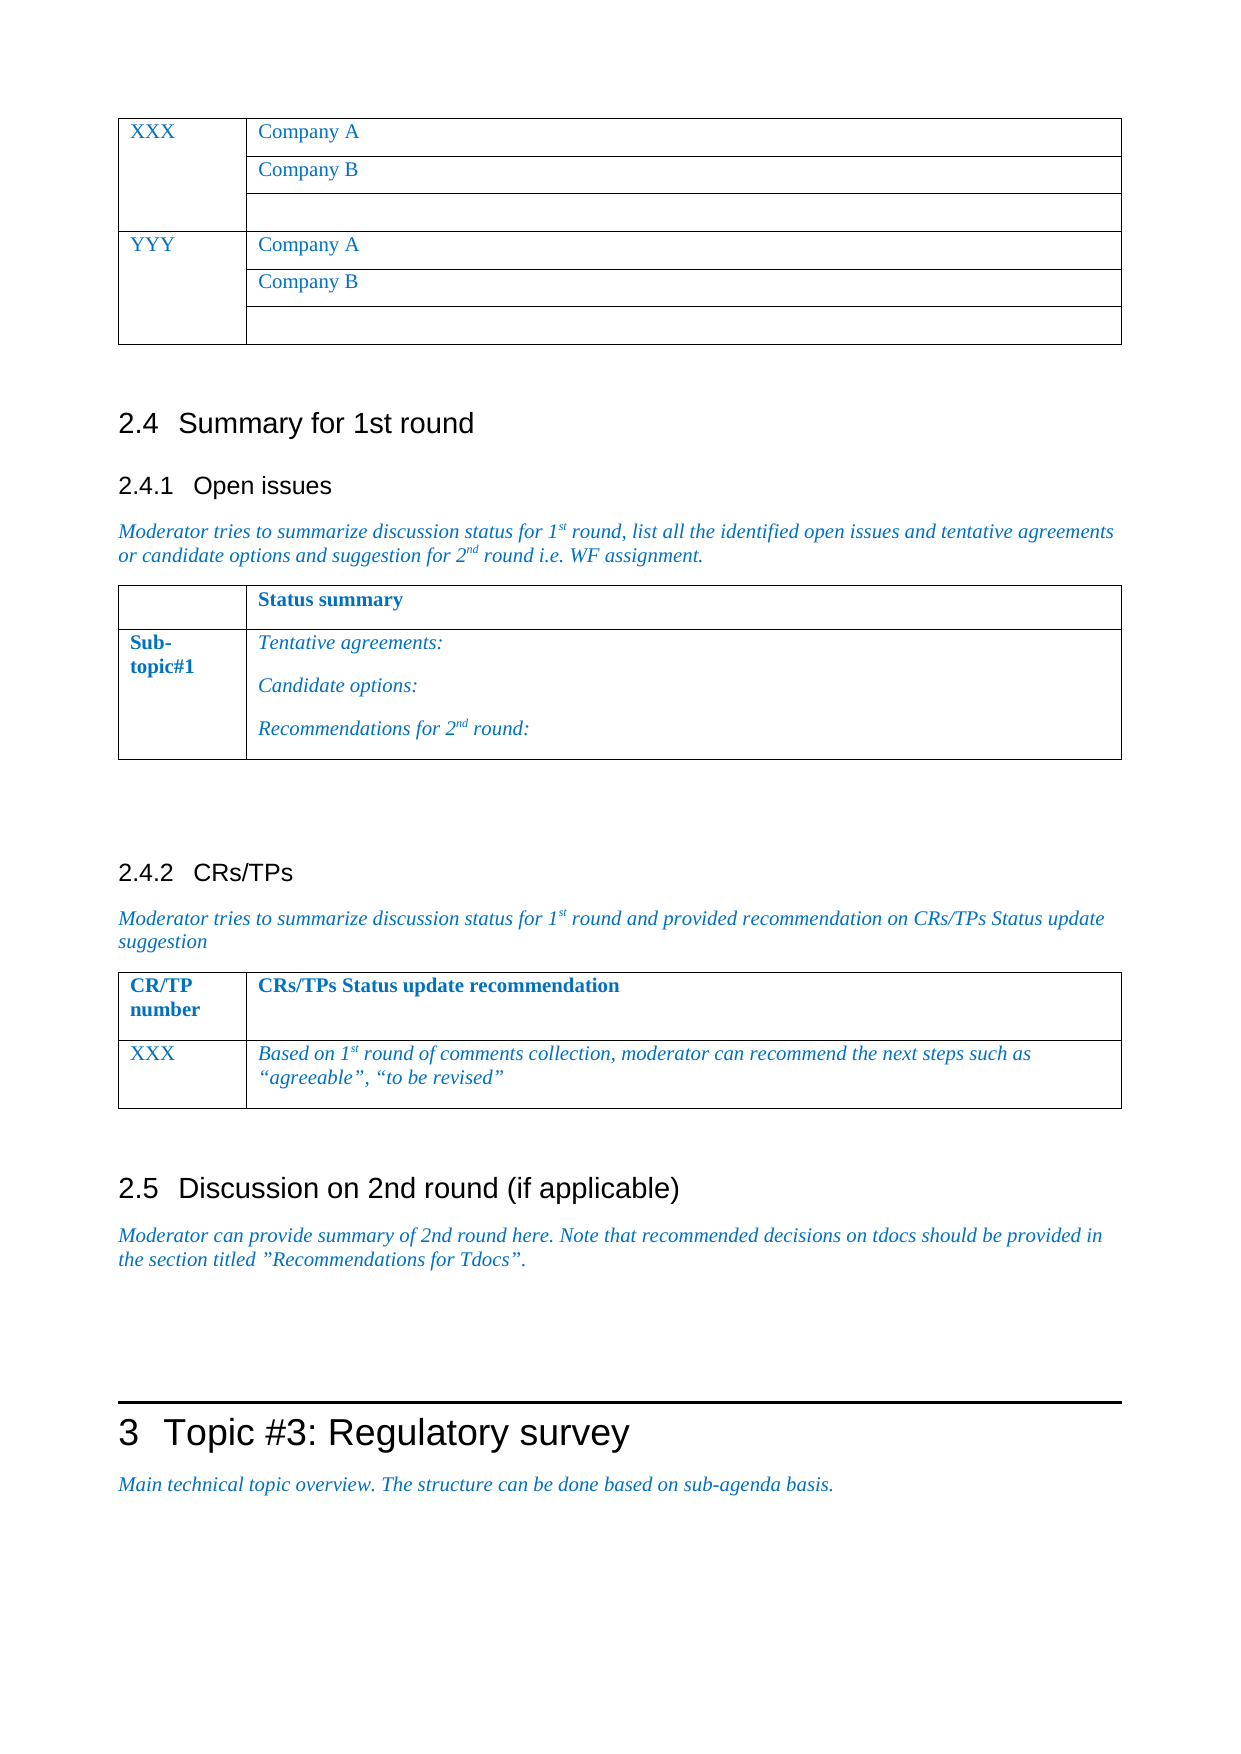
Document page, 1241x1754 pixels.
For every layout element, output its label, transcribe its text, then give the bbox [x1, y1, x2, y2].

subtitle CRs/TPs [118, 858, 1122, 887]
table_header CR/TP number [119, 973, 246, 1040]
table_header [119, 586, 246, 629]
subtitle Discussion on 2nd round (if applicable) [118, 1171, 1122, 1204]
text Moderator can provide summary of 2nd round here. Note that recommended decisions on tdocs should be provided in the section titled ”Recommendations for Tdocs”. [118, 1223, 1122, 1271]
table_header Status summary [247, 586, 1121, 629]
table_header CRs/TPs Status update recommendation [247, 973, 1121, 1040]
table_cell [247, 307, 1121, 344]
text Moderator tries to summarize discussion status for 1st round and provided recommendation on CRs/TPs Status update suggestion [118, 905, 1122, 953]
table_cell [247, 194, 1121, 231]
table_cell Based on 1st round of comments collection, moderator can recommend the next steps such as “agreeable”, “to be revised” [247, 1041, 1121, 1108]
text Main technical topic overview. The structure can be done based on sub-agenda basis. [118, 1472, 1122, 1496]
subtitle Open issues [118, 471, 1122, 500]
table_cell YYY [119, 232, 246, 344]
text Moderator tries to summarize discussion status for 1st round, list all the identified open issues and tentative agreements or candidate options and suggestion for 2nd round i.e. WF assignment. [118, 518, 1122, 567]
table_cell Tentative agreements: Candidate options: Recommendations for 2nd round: [247, 630, 1121, 759]
table_cell Company A [247, 232, 1121, 268]
subtitle Topic #3: Regulatory survey [118, 1404, 1122, 1453]
table_cell Company A [247, 119, 1121, 156]
table_cell Sub-topic#1 [119, 630, 246, 759]
table_cell Company B [247, 157, 1121, 193]
table_cell XXX [119, 119, 246, 231]
subtitle Summary for 1st round [118, 406, 1122, 440]
table_cell XXX [119, 1041, 246, 1108]
table_cell Company B [247, 270, 1121, 306]
